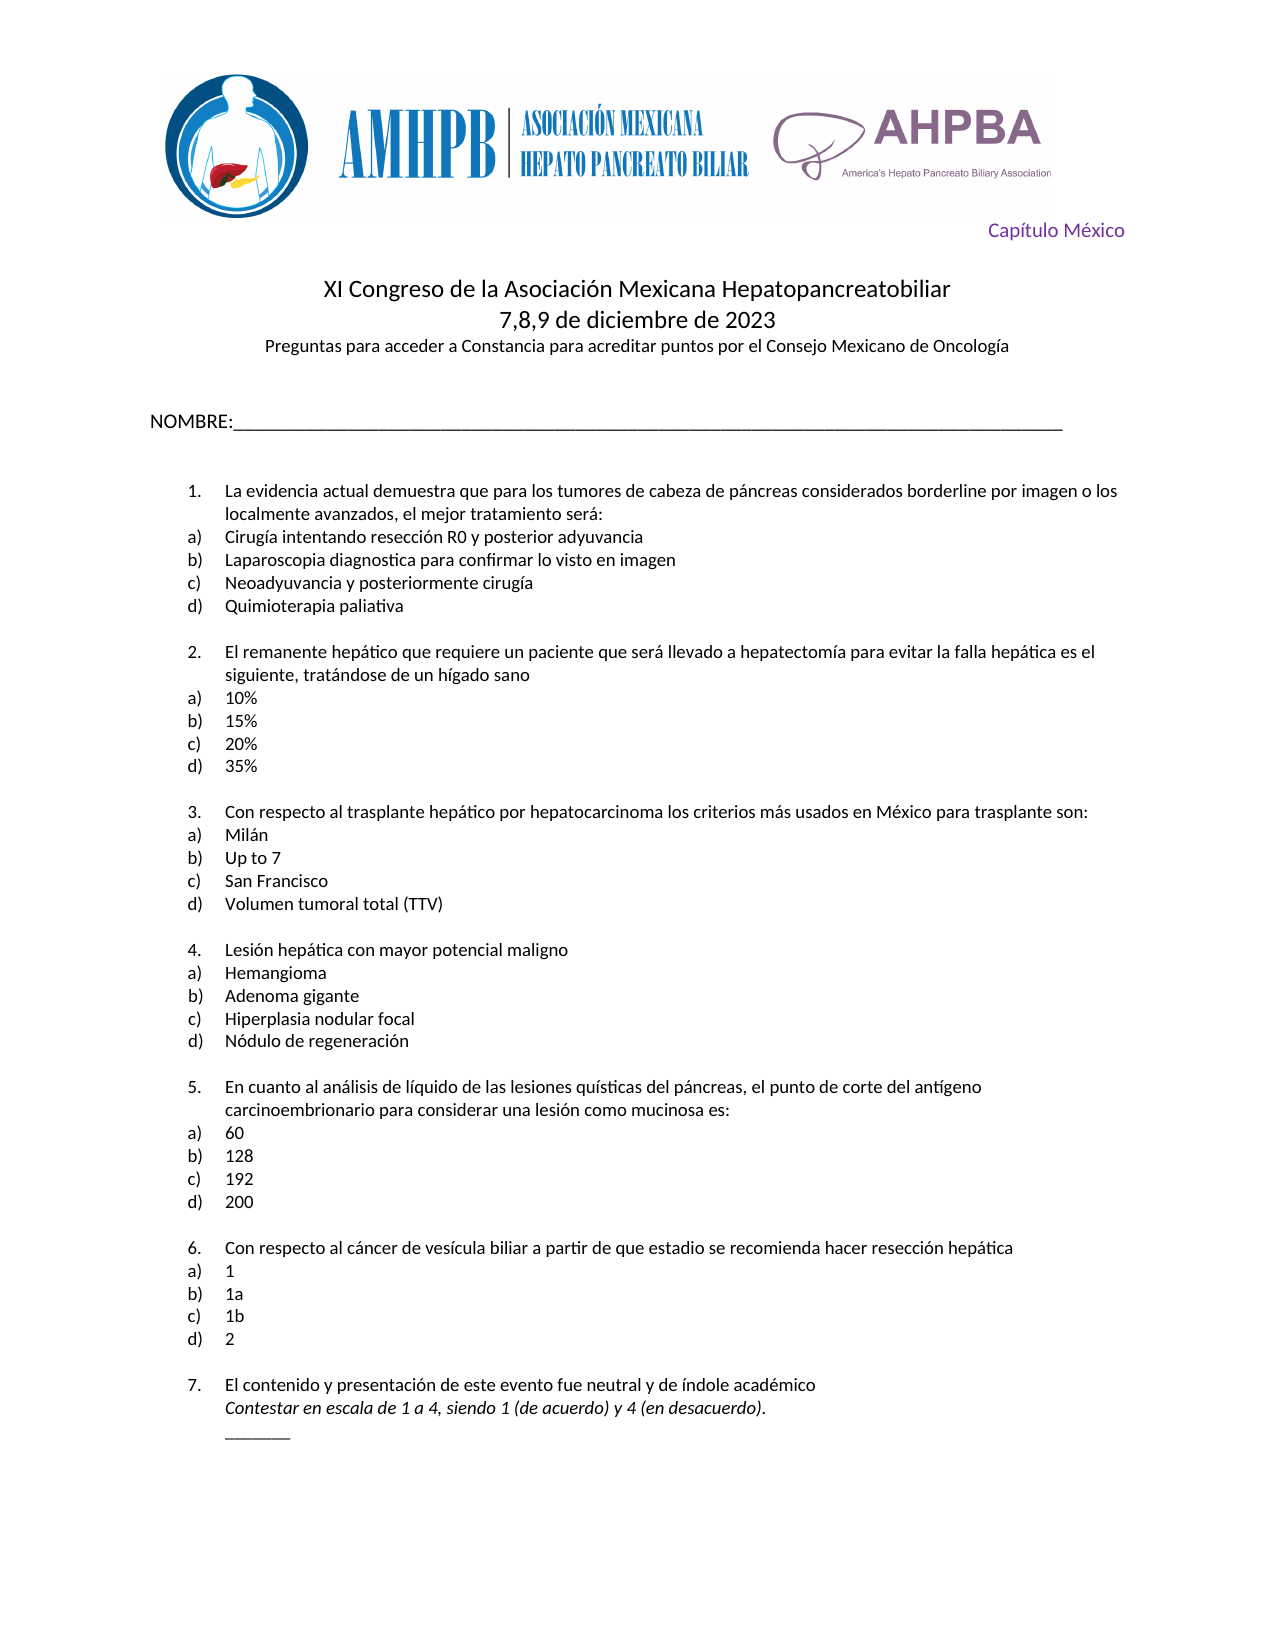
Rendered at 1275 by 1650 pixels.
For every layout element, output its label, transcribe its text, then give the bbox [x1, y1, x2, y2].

list 200 [187, 1190, 1125, 1213]
list En cuanto al análisis de líquido de las lesiones quísticas del páncreas, el punto de corte del antígeno carcinoembrionario para considerar una lesión como mucinosa es: [187, 1076, 1125, 1121]
list Con respecto al cáncer de vesícula biliar a partir de que estadio se recomienda hacer resección hepática [187, 1236, 1125, 1259]
list 20% [187, 732, 1125, 755]
list Milán [187, 823, 1125, 846]
text d) Nódulo de regeneración [150, 1030, 1125, 1053]
text c) Hiperplasia nodular focal [150, 1007, 1125, 1030]
list La evidencia actual demuestra que para los tumores de cabeza de páncreas considerados borderline por imagen o los localmente avanzados, el mejor tratamiento será: [187, 480, 1125, 526]
list Quimioterapia paliativa [187, 594, 1125, 617]
list Up to 7 [187, 846, 1125, 869]
list Lesión hepática con mayor potencial maligno [187, 938, 1125, 961]
list 35% [187, 755, 1125, 778]
list Contestar en escala de 1 a 4, siendo 1 (de acuerdo) y 4 (en desacuerdo). [225, 1396, 1125, 1419]
text NOMBRE:________________________________________________________________________________ [150, 408, 1125, 434]
list Neoadyuvancia y posteriormente cirugía [187, 571, 1125, 594]
text 7,8,9 de diciembre de 2023 [150, 304, 1125, 335]
text b) Adenoma gigante [150, 984, 1125, 1007]
list San Francisco [187, 869, 1125, 892]
list Laparoscopia diagnostica para confirmar lo visto en imagen [187, 548, 1125, 571]
list 2 [187, 1328, 1125, 1351]
list Cirugía intentando resección R0 y posterior adyuvancia [187, 526, 1125, 548]
list 128 [187, 1144, 1125, 1167]
list 1b [187, 1305, 1125, 1328]
list Con respecto al trasplante hepático por hepatocarcinoma los criterios más usados en México para trasplante son: [187, 801, 1125, 823]
list El remanente hepático que requiere un paciente que será llevado a hepatectomía para evitar la falla hepática es el siguiente, tratándose de un hígado sano [187, 640, 1125, 686]
text XI Congreso de la Asociación Mexicana Hepatopancreatobiliar [150, 274, 1125, 304]
list 192 [187, 1167, 1125, 1190]
list 60 [187, 1121, 1125, 1144]
text Preguntas para acceder a Constancia para acreditar puntos por el Consejo Mexicano de Oncología [150, 335, 1125, 358]
text a) Hemangioma [187, 961, 1125, 984]
list Volumen tumoral total (TTV) [187, 892, 1125, 915]
list 1a [187, 1282, 1125, 1305]
picture [165, 73, 1051, 218]
list _______ [225, 1419, 1125, 1442]
list 1 [187, 1259, 1125, 1282]
list 15% [187, 709, 1125, 732]
list 10% [187, 686, 1125, 709]
list El contenido y presentación de este evento fue neutral y de índole académico [187, 1373, 1125, 1396]
